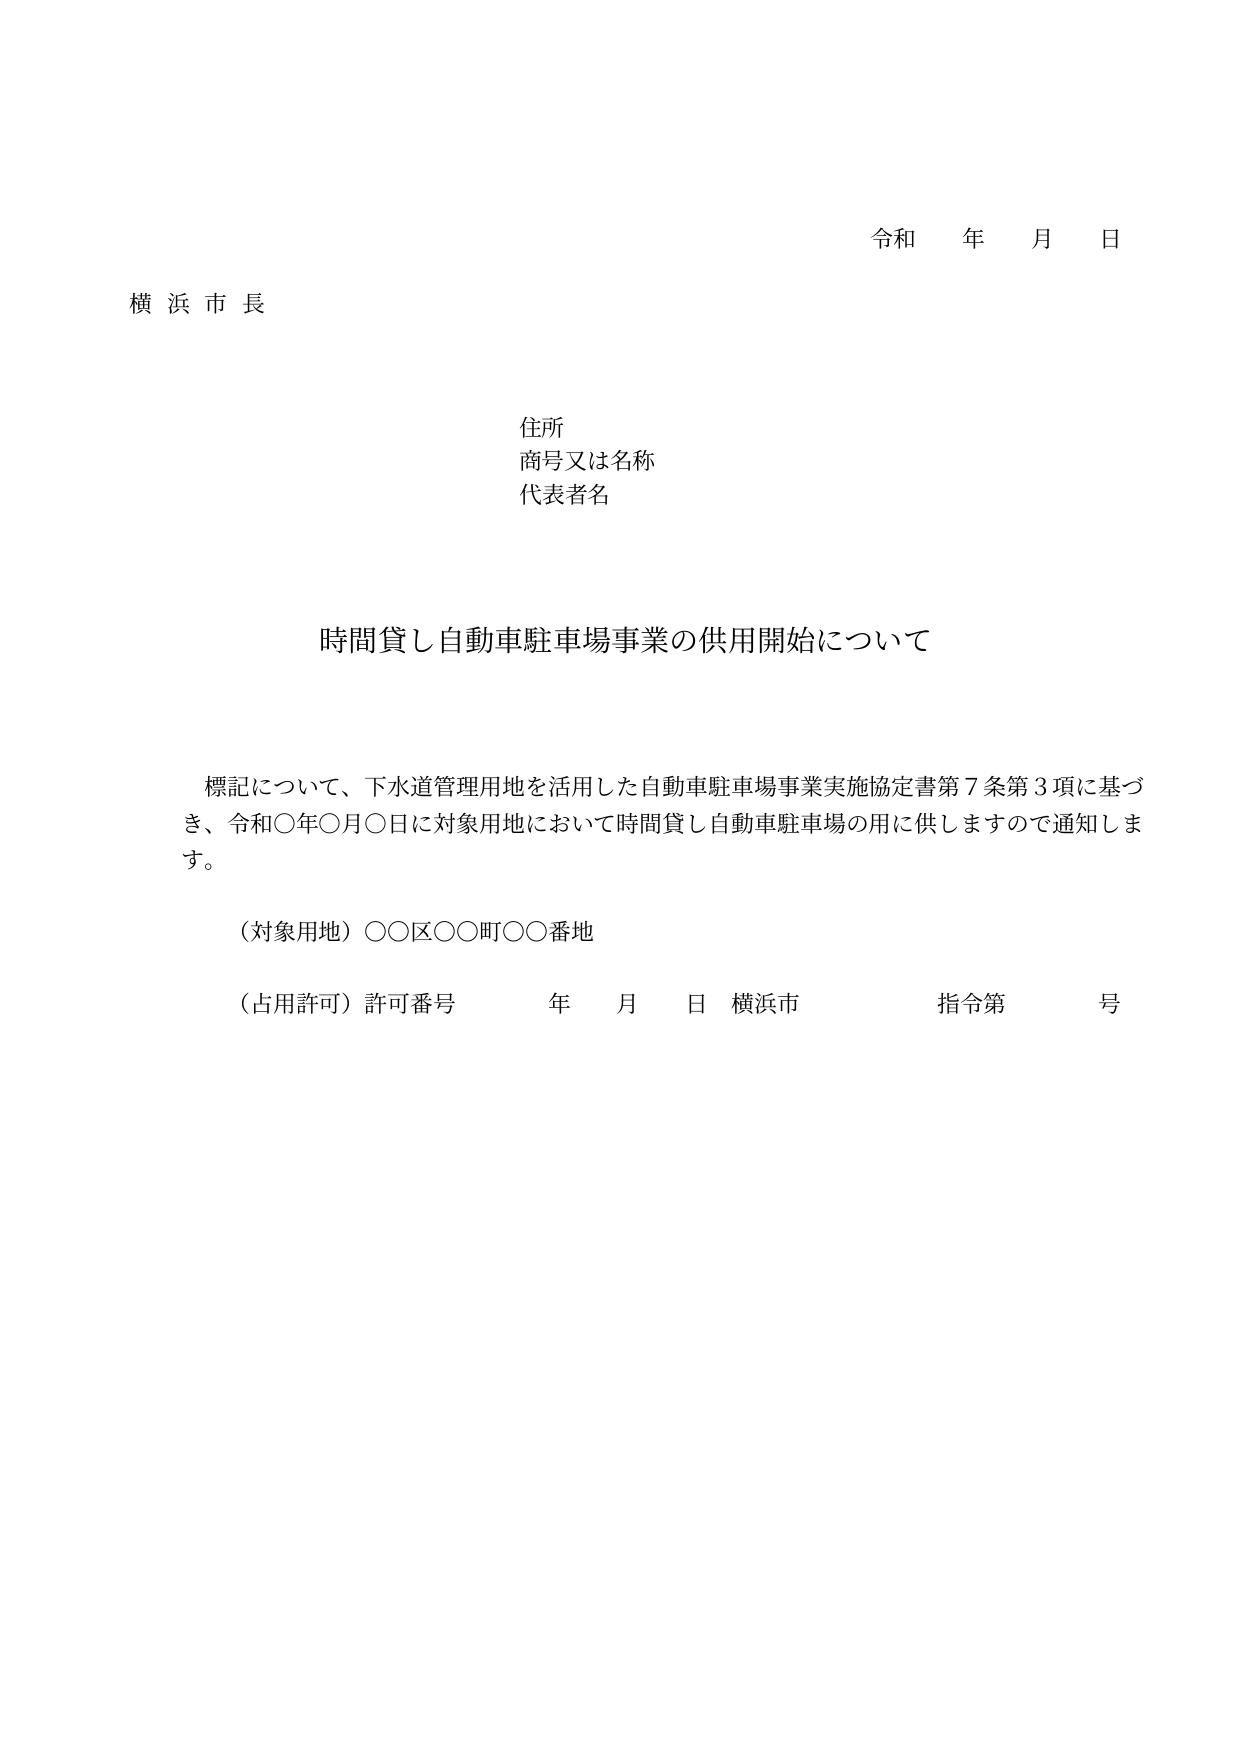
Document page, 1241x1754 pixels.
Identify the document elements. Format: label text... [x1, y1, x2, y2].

text 横 浜 市 長 [129, 286, 1167, 319]
text 令和 年 月 日 [870, 221, 1167, 254]
text 時間貸し自動車駐車場事業の供用開始について [89, 618, 1162, 660]
text （対象用地）〇〇区〇〇町〇〇番地 [89, 914, 1162, 947]
text 代表者名 [519, 477, 1167, 509]
text （占用許可）許可番号 年 月 日 横浜市 指令第 号 [89, 986, 1162, 1018]
text 住所 [519, 410, 1167, 443]
text き、令和○年○月○日に対象用地において時間貸し自動車駐車場の用に供しますので通知しま [89, 806, 1162, 838]
text 商号又は名称 [519, 443, 1167, 476]
text 標記について、下水道管理用地を活用した自動車駐車場事業実施協定書第７条第３項に基づ [89, 769, 1162, 802]
text す。 [89, 842, 1162, 875]
